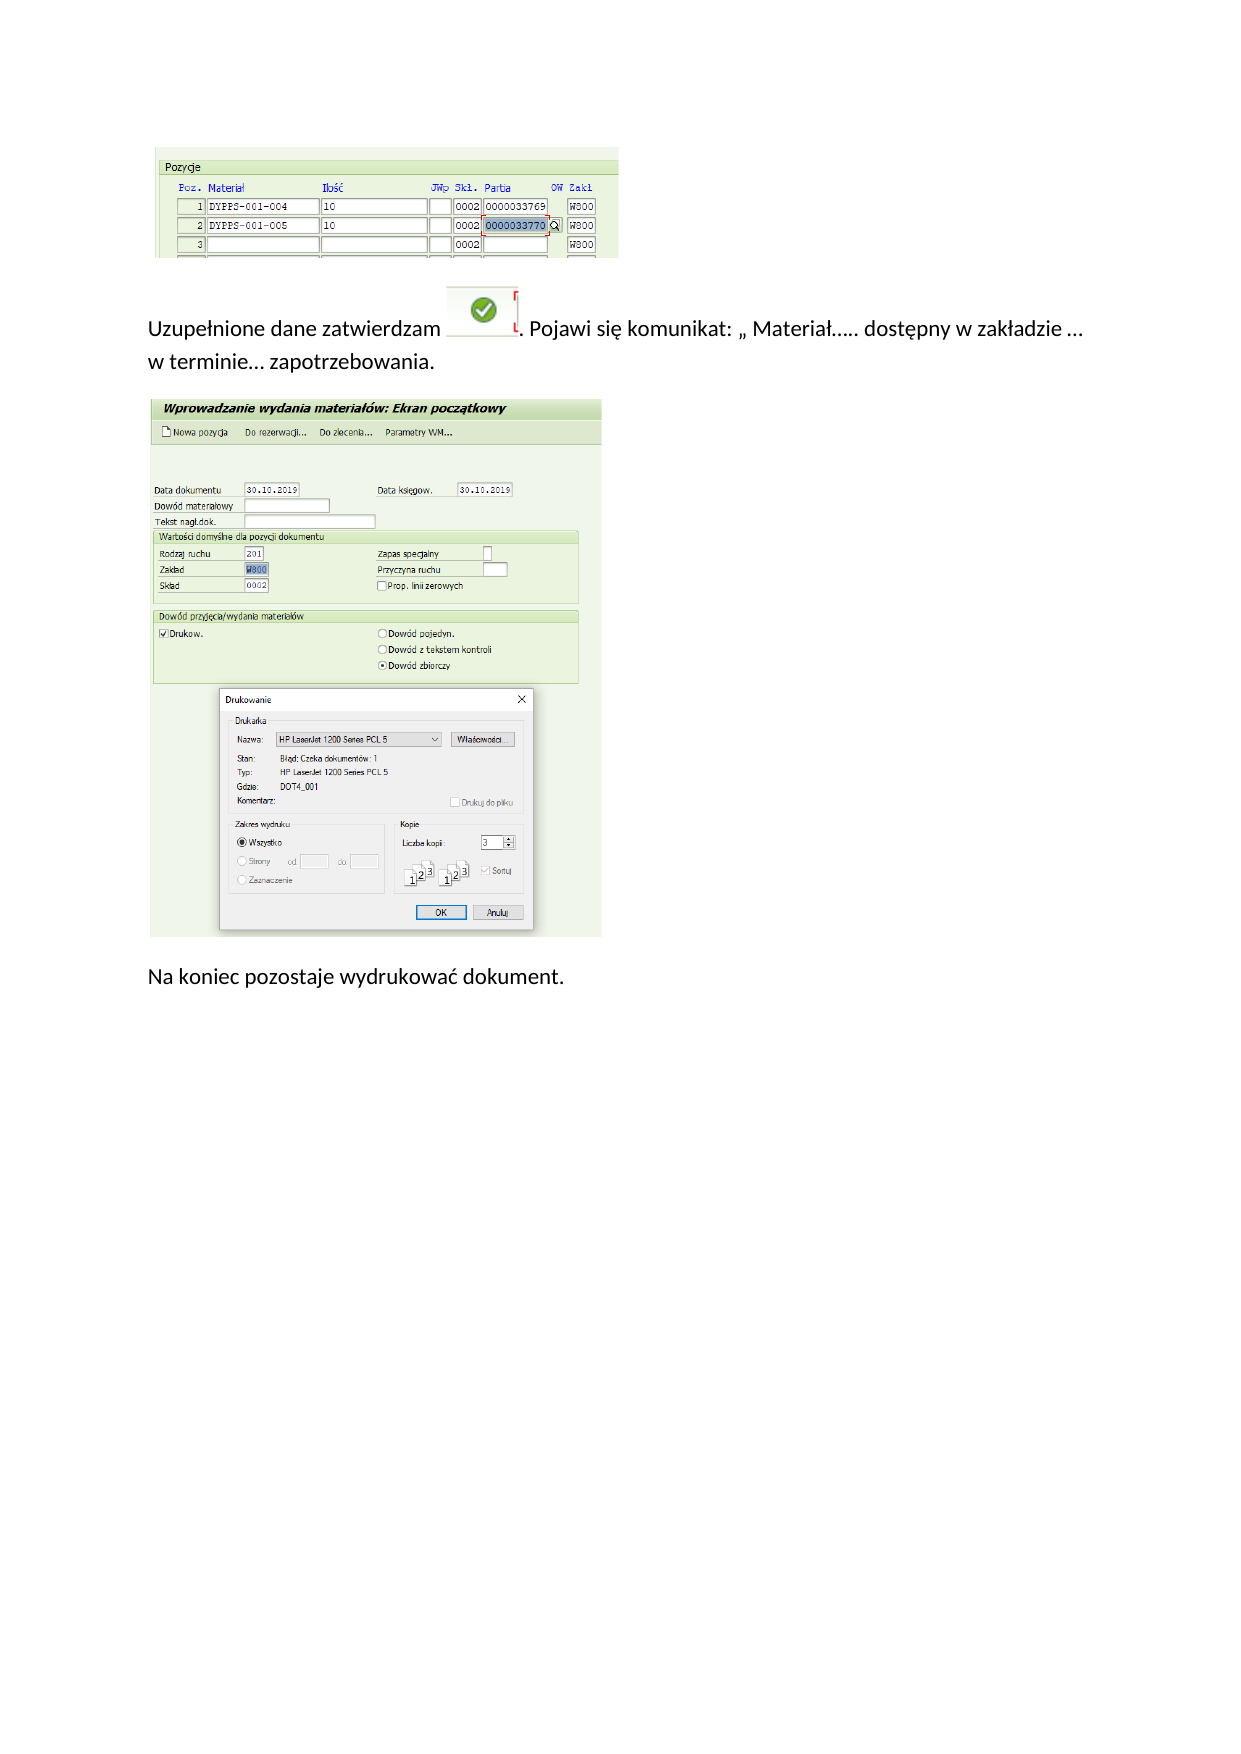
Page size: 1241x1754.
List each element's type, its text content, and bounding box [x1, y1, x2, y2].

picture [446, 282, 519, 337]
picture [147, 147, 619, 258]
text Uzupełnione dane zatwierdzam . Pojawi się komunikat: „ Materiał….. dostępny w zakładzie … w terminie… zapotrzebowania. [148, 282, 1093, 375]
picture [147, 399, 602, 937]
text Na koniec pozostaje wydrukować dokument. [148, 962, 1093, 990]
